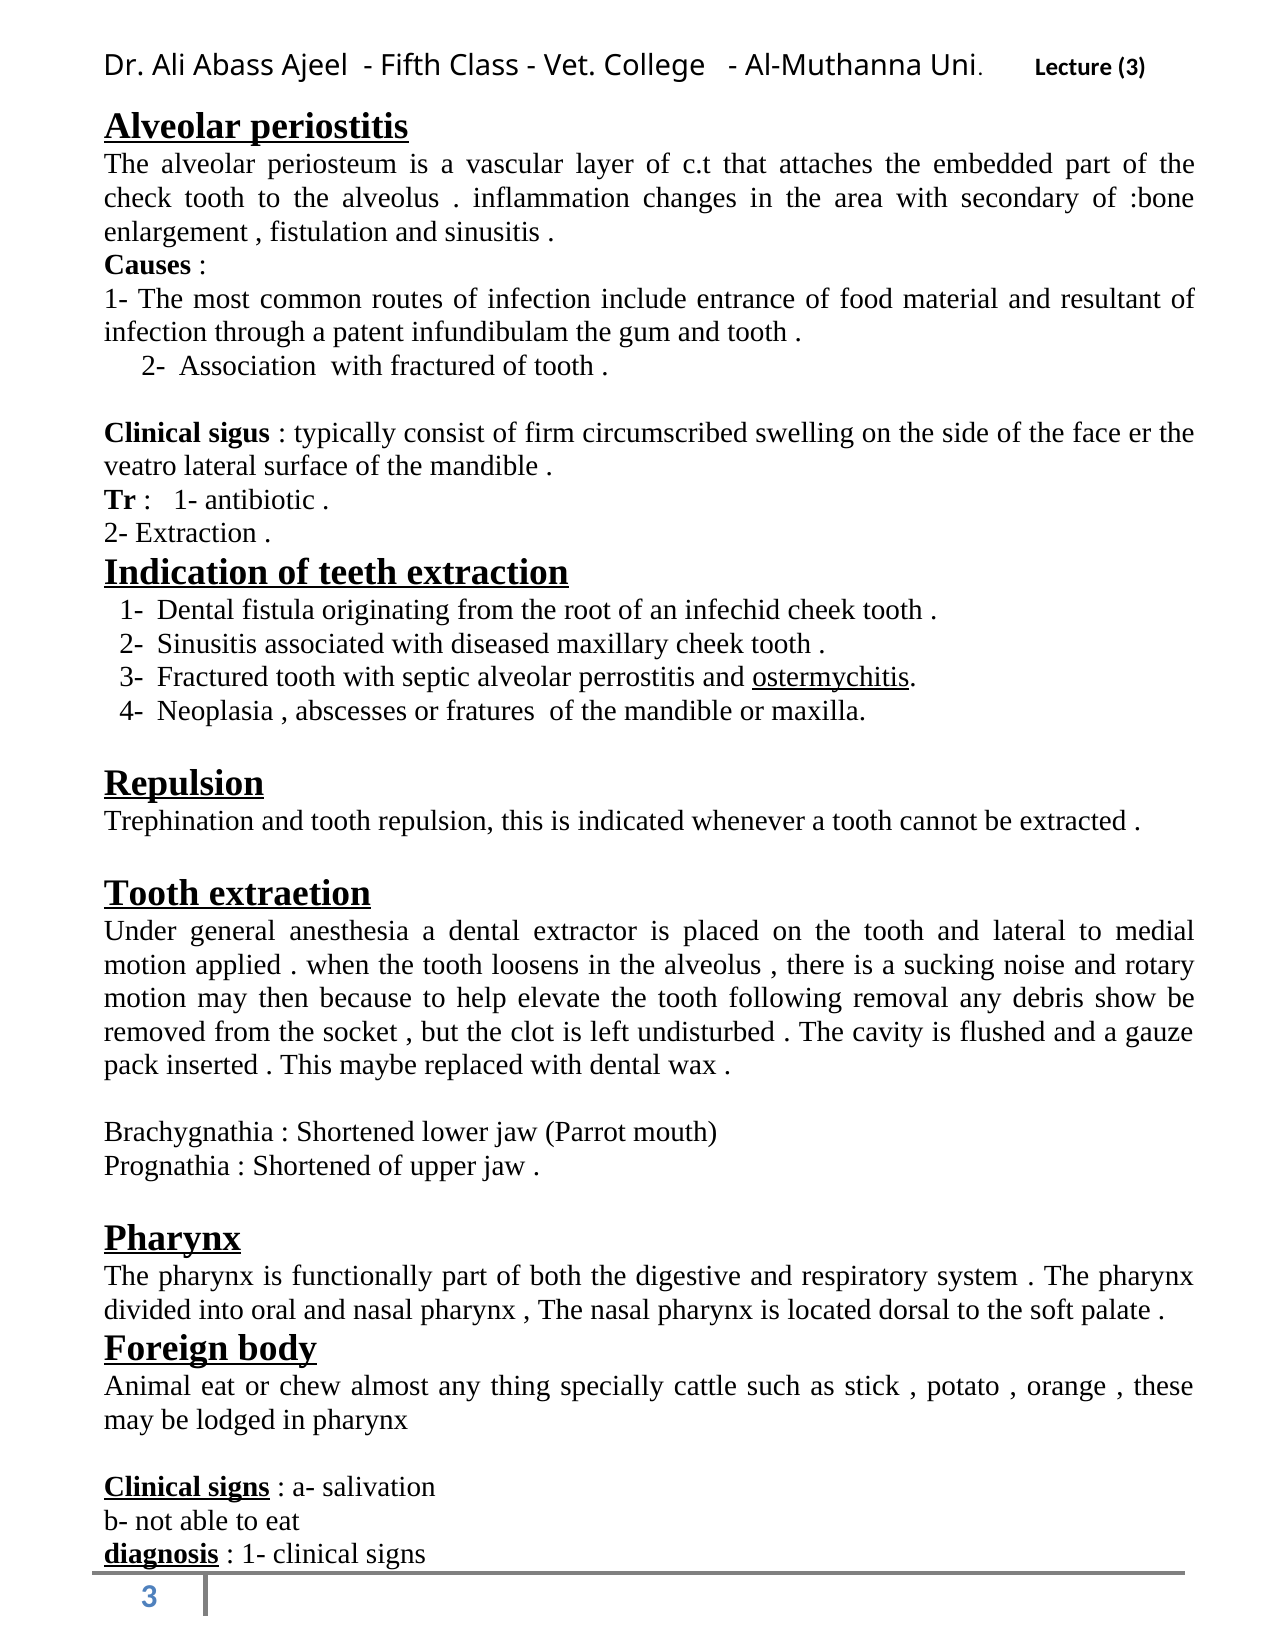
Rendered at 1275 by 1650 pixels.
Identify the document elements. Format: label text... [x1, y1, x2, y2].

text Alveolar periostitis [103, 103, 1196, 147]
text 2- Extraction . [103, 516, 1196, 549]
text The pharynx is functionally part of both the digestive and respiratory system . The pharynx divided into oral and nasal pharynx , The nasal pharynx is located dorsal to the soft palate . [103, 1258, 1196, 1325]
text Animal eat or chew almost any thing specially cattle such as stick , potato , orange , these may be lodged in pharynx [103, 1368, 1196, 1436]
text Tooth extraetion [103, 870, 1196, 913]
text Pharynx [103, 1215, 1196, 1258]
list Dental fistula originating from the root of an infechid cheek tooth . [119, 592, 1196, 626]
text b- not able to eat [103, 1503, 1196, 1536]
text Prognathia : Shortened of upper jaw . [103, 1148, 1196, 1182]
list Neoplasia , abscesses or fratures of the mandible or maxilla. [119, 693, 1196, 726]
text Brachygnathia : Shortened lower jaw (Parrot mouth) [103, 1114, 1196, 1148]
text 1- The most common routes of infection include entrance of food material and resultant of infection through a patent infundibulam the gum and tooth . [103, 281, 1196, 348]
text Tr : 1- antibiotic . [103, 482, 1196, 516]
text Clinical sigus : typically consist of firm circumscribed swelling on the side of the face er the veatro lateral surface of the mandible . [103, 415, 1196, 482]
list Fractured tooth with septic alveolar perrostitis and ostermychitis. [119, 659, 1196, 693]
text Clinical signs : a- salivation [103, 1469, 1196, 1503]
text Foreign body [103, 1325, 1196, 1368]
list Association with fractured of tooth . [141, 348, 1196, 381]
text Trephination and tooth repulsion, this is indicated whenever a tooth cannot be extracted . [103, 803, 1196, 837]
text Indication of teeth extraction [103, 549, 1196, 592]
text The alveolar periosteum is a vascular layer of c.t that attaches the embedded part of the check tooth to the alveolus . inflammation changes in the area with secondary of :bone enlargement , fistulation and sinusitis . [103, 147, 1196, 247]
text diagnosis : 1- clinical signs [103, 1536, 1196, 1570]
list Sinusitis associated with diseased maxillary cheek tooth . [119, 626, 1196, 659]
text Repulsion [103, 760, 1196, 803]
text Causes : [103, 247, 1196, 281]
text Under general anesthesia a dental extractor is placed on the tooth and lateral to medial motion applied . when the tooth loosens in the alveolus , there is a sucking noise and rotary motion may then because to help elevate the tooth following removal any debris show be removed from the socket , but the clot is left undisturbed . The cavity is flushed and a gauze pack inserted . This maybe replaced with dental wax . [103, 913, 1196, 1081]
